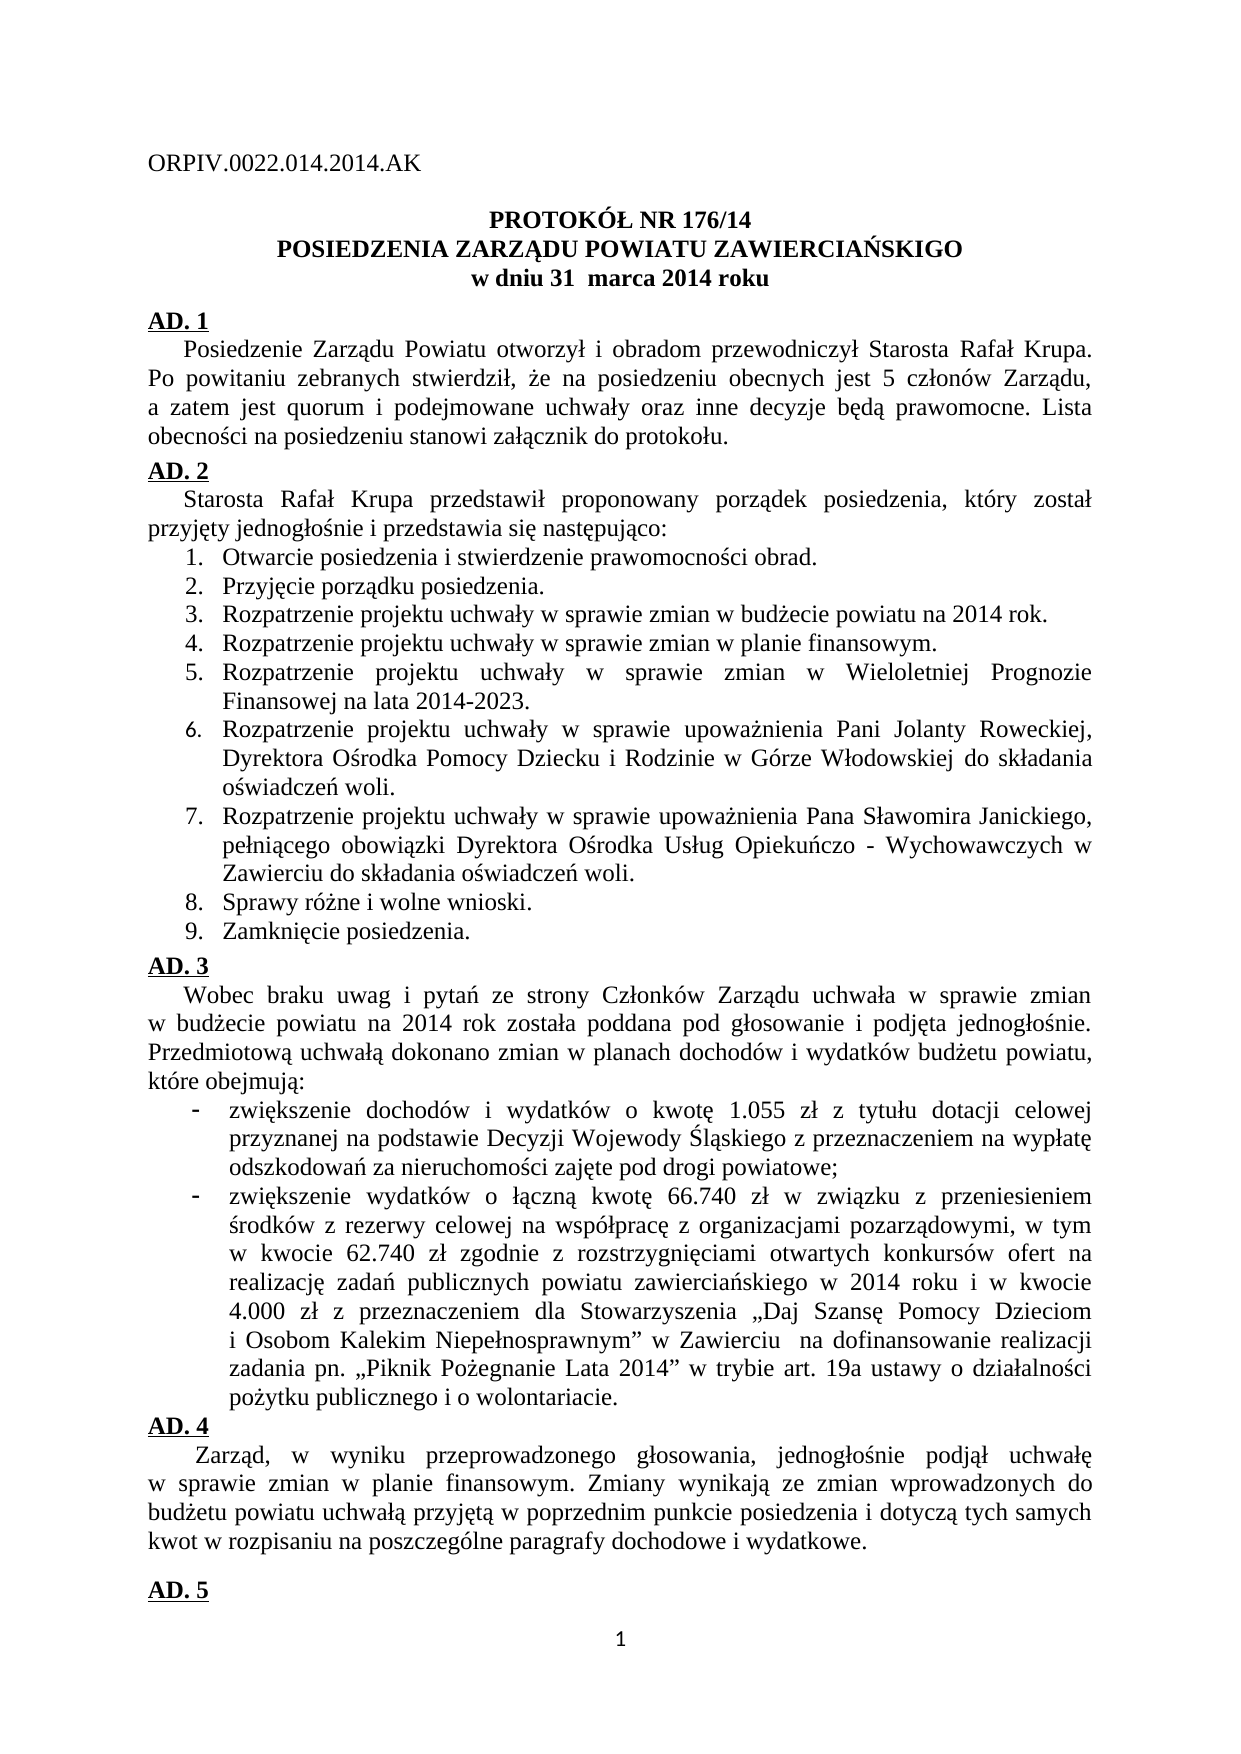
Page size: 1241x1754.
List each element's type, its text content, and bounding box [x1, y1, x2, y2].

text ORPIV.0022.014.2014.AK [148, 148, 1093, 176]
list Rozpatrzenie projektu uchwały w sprawie zmian w planie finansowym. [185, 628, 1093, 657]
list Rozpatrzenie projektu uchwały w sprawie zmian w budżecie powiatu na 2014 rok. [185, 599, 1093, 628]
list Rozpatrzenie projektu uchwały w sprawie upoważnienia Pani Jolanty Roweckiej, Dyrektora Ośrodka Pomocy Dziecku i Rodzinie w Górze Włodowskiej do składania oświadczeń woli. [185, 714, 1093, 801]
list Sprawy różne i wolne wnioski. [185, 887, 1093, 916]
list Zamknięcie posiedzenia. [185, 916, 1093, 945]
text POSIEDZENIA ZARZĄDU POWIATU ZAWIERCIAŃSKIGO [148, 234, 1093, 263]
text w dniu 31 marca 2014 roku [148, 263, 1093, 291]
text Starosta Rafał Krupa przedstawił proponowany porządek posiedzenia, który został przyjęty jednogłośnie i przedstawia się następująco: [148, 484, 1093, 542]
text AD. 4 [148, 1411, 1093, 1440]
list zwiększenie wydatków o łączną kwotę 66.740 zł w związku z przeniesieniem środków z rezerwy celowej na współpracę z organizacjami pozarządowymi, w tym w kwocie 62.740 zł zgodnie z rozstrzygnięciami otwartych konkursów ofert na realizację zadań publicznych powiatu zawierciańskiego w 2014 roku i w kwocie 4.000 zł z przeznaczeniem dla Stowarzyszenia „Daj Szansę Pomocy Dzieciom i Osobom Kalekim Niepełnosprawnym” w Zawierciu na dofinansowanie realizacji zadania pn. „Piknik Pożegnanie Lata 2014” w trybie art. 19a ustawy o działalności pożytku publicznego i o wolontariacie. [191, 1181, 1093, 1411]
text AD. 3 [148, 951, 1093, 980]
text Posiedzenie Zarządu Powiatu otworzył i obradom przewodniczył Starosta Rafał Krupa. Po powitaniu zebranych stwierdził, że na posiedzeniu obecnych jest 5 członów Zarządu, a zatem jest quorum i podejmowane uchwały oraz inne decyzje będą prawomocne. Lista obecności na posiedzeniu stanowi załącznik do protokołu. [148, 334, 1093, 449]
text AD. 2 [148, 456, 1093, 484]
list Rozpatrzenie projektu uchwały w sprawie upoważnienia Pana Sławomira Janickiego, pełniącego obowiązki Dyrektora Ośrodka Usług Opiekuńczo - Wychowawczych w Zawierciu do składania oświadczeń woli. [185, 801, 1093, 887]
text AD. 5 [148, 1576, 1093, 1604]
list zwiększenie dochodów i wydatków o kwotę 1.055 zł z tytułu dotacji celowej przyznanej na podstawie Decyzji Wojewody Śląskiego z przeznaczeniem na wypłatę odszkodowań za nieruchomości zajęte pod drogi powiatowe; [191, 1095, 1093, 1181]
text AD. 1 [148, 306, 1093, 334]
list Przyjęcie porządku posiedzenia. [185, 571, 1093, 599]
text PROTOKÓŁ NR 176/14 [148, 205, 1093, 234]
text Zarząd, w wyniku przeprowadzonego głosowania, jednogłośnie podjął uchwałę w sprawie zmian w planie finansowym. Zmiany wynikają ze zmian wprowadzonych do budżetu powiatu uchwałą przyjętą w poprzednim punkcie posiedzenia i dotyczą tych samych kwot w rozpisaniu na poszczególne paragrafy dochodowe i wydatkowe. [148, 1440, 1093, 1555]
text Wobec braku uwag i pytań ze strony Członków Zarządu uchwała w sprawie zmian w budżecie powiatu na 2014 rok została poddana pod głosowanie i podjęta jednogłośnie. Przedmiotową uchwałą dokonano zmian w planach dochodów i wydatków budżetu powiatu, które obejmują: [148, 980, 1093, 1095]
list Rozpatrzenie projektu uchwały w sprawie zmian w Wieloletniej Prognozie Finansowej na lata 2014-2023. [185, 657, 1093, 714]
list Otwarcie posiedzenia i stwierdzenie prawomocności obrad. [185, 542, 1093, 571]
